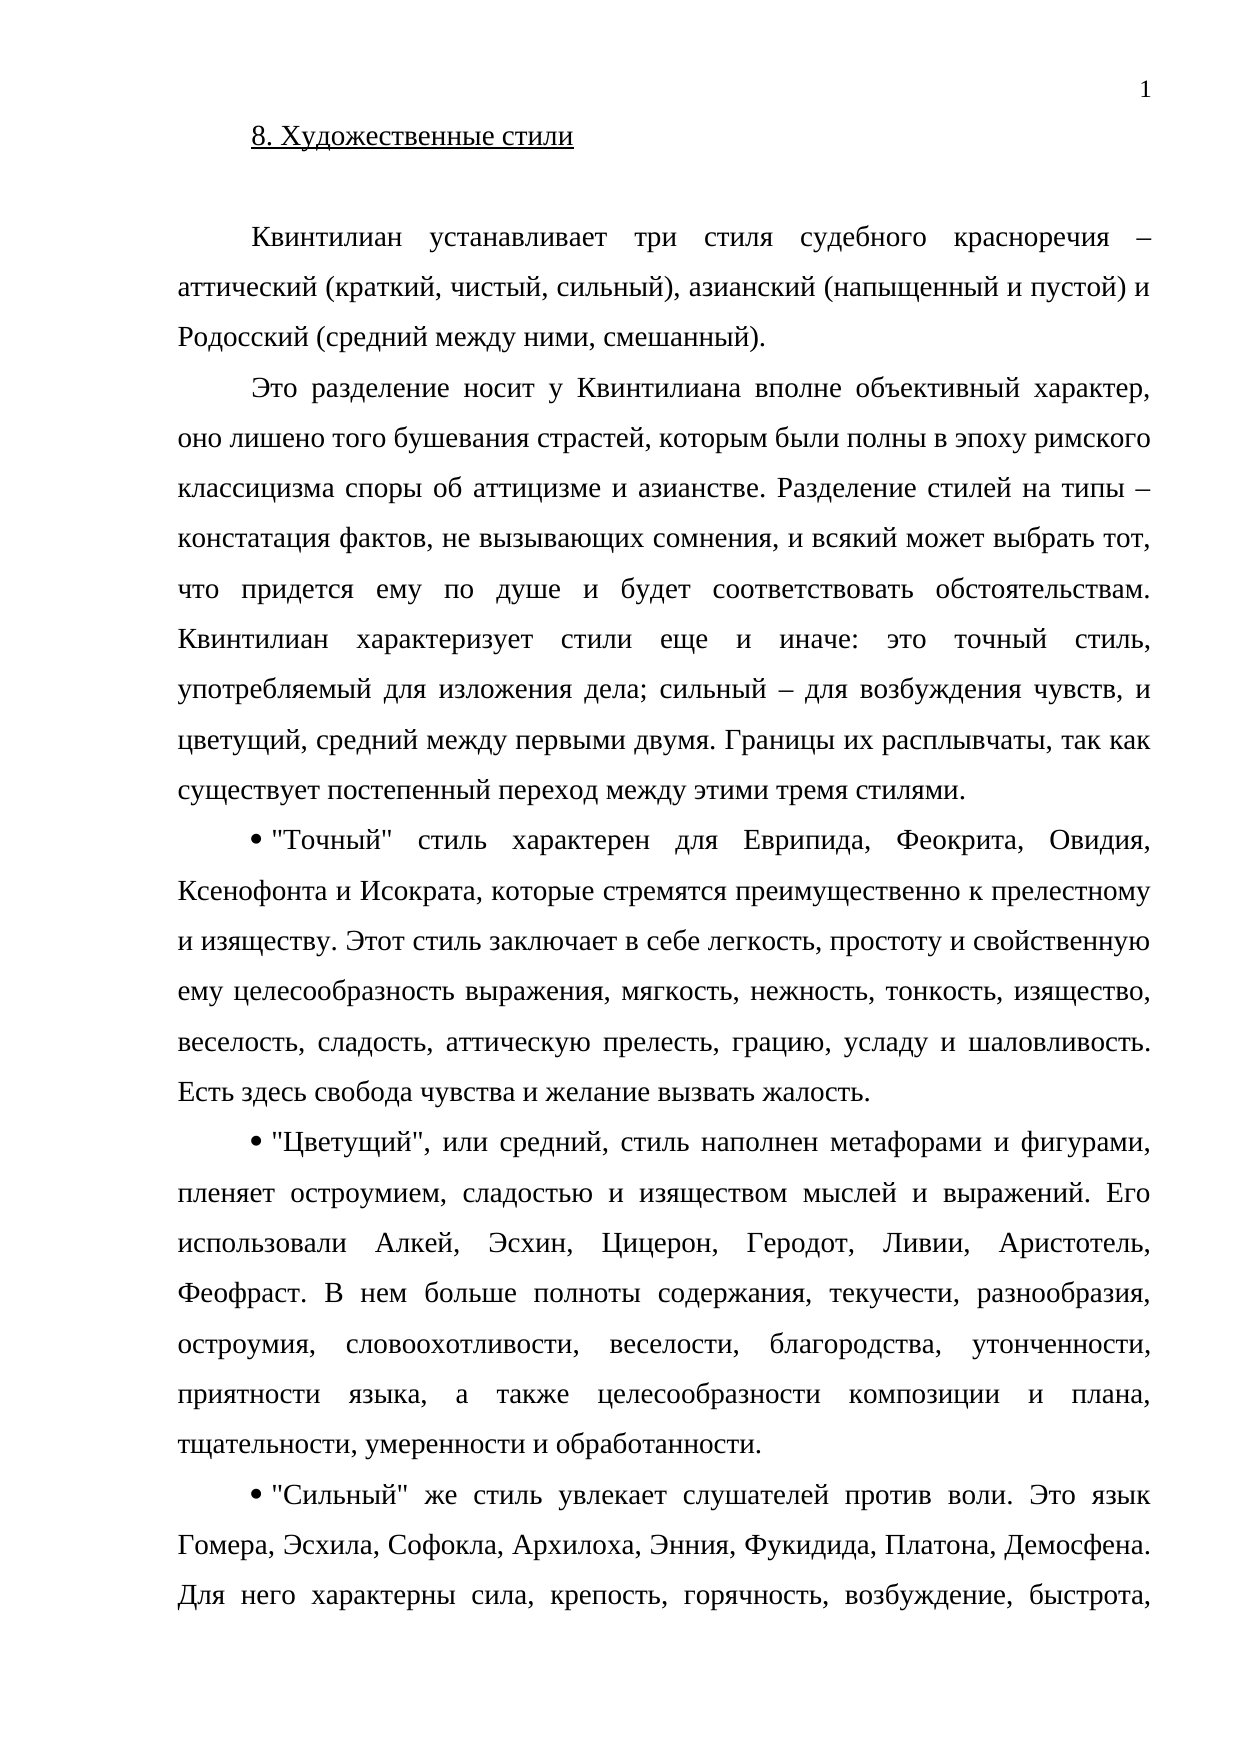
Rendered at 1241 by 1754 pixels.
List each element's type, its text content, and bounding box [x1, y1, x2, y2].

list "Цветущий", или средний, стиль наполнен метафорами и фигурами, пленяет остроумием, сладостью и изяществом мыслей и выражений. Его использовали Алкей, Эсхин, Цицерон, Геродот, Ливии, Аристотель, Феофраст. В нем больше полноты содержания, текучести, разнообразия, остроумия, словоохотливости, веселости, благородства, утонченности, приятности языка, а также целесообразности композиции и плана, тщательности, умеренности и обработанности. [177, 1124, 1152, 1460]
list "Точный" стиль характерен для Еврипида, Феокрита, Овидия, Ксенофонта и Исократа, которые стремятся преимущественно к прелестному и изяществу. Этот стиль заключает в себе легкость, простоту и свойственную ему целесообразность выражения, мягкость, нежность, тонкость, изящество, веселость, сладость, аттическую прелесть, грацию, усладу и шаловливость. Есть здесь свобода чувства и желание вызвать жалость. [177, 822, 1152, 1108]
text Квинтилиан устанавливает три стиля судебного красноречия – аттический (краткий, чистый, сильный), азианский (напыщенный и пустой) и Родосский (средний между ними, смешанный). [177, 219, 1152, 353]
text 8. Художественные стили [177, 118, 1152, 152]
text Это разделение носит у Квинтилиана вполне объективный характер, оно лишено того бушевания страстей, которым были полны в эпоху римского классицизма споры об аттицизме и азианстве. Разделение стилей на типы – констатация фактов, не вызывающих сомнения, и всякий может выбрать тот, что придется ему по душе и будет соответствовать обстоятельствам. Квинтилиан характеризует стили еще и иначе: это точный стиль, употребляемый для изложения дела; сильный – для возбуждения чувств, и цветущий, средний между первыми двумя. Границы их расплывчаты, так как существует постепенный переход между этими тремя стилями. [177, 370, 1152, 806]
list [177, 1477, 1152, 1611]
